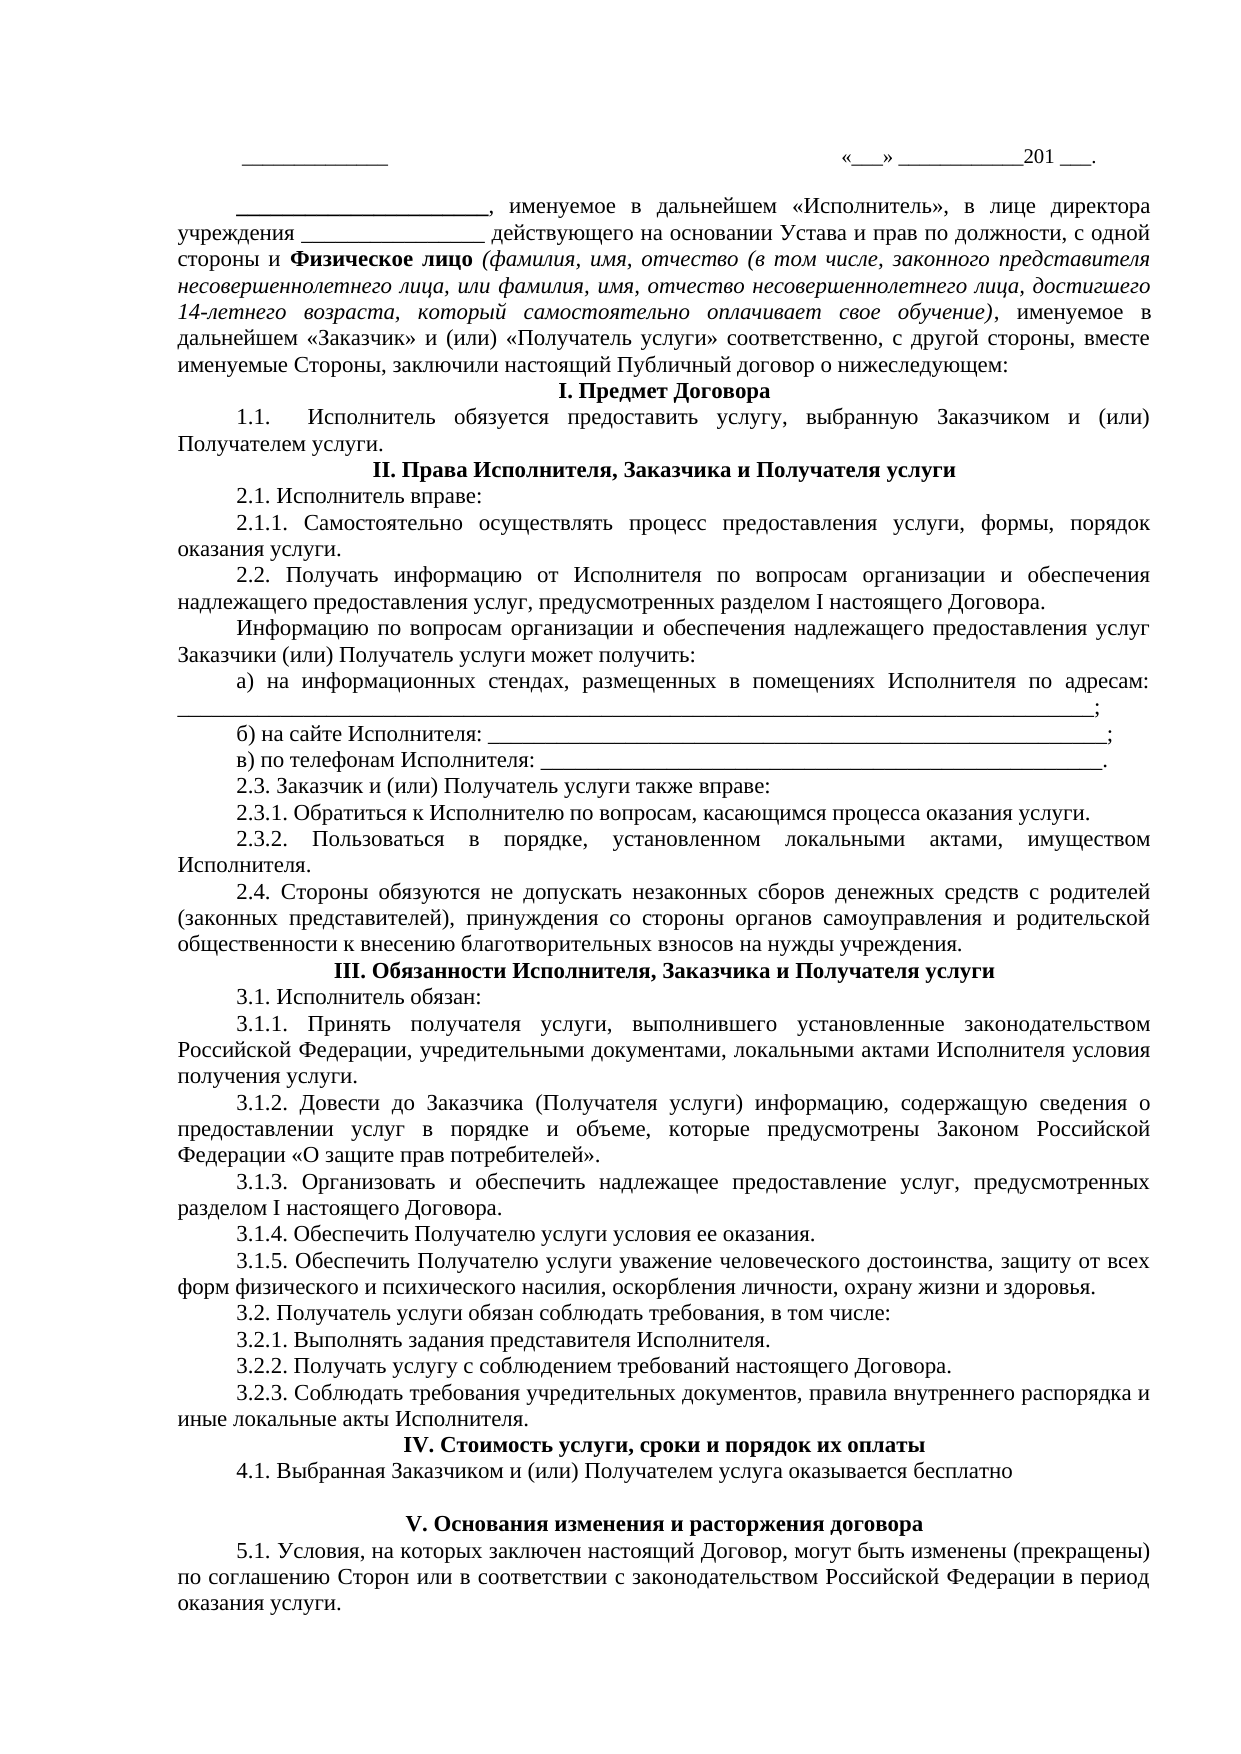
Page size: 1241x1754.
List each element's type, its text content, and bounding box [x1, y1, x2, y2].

text ______________________, именуемое в дальнейшем «Исполнитель», в лице директора учреждения ________________ действующего на основании Устава и прав по должности, с одной стороны и Физическое лицо (фамилия, имя, отчество (в том числе, законного представителя несовершеннолетнего лица, или фамилия, имя, отчество несовершеннолетнего лица, достигшего 14-летнего возраста, который самостоятельно оплачивает свое обучение), именуемое в дальнейшем «Заказчик» и (или) «Получатель услуги» соответственно, с другой стороны, вместе именуемые Стороны, заключили настоящий Публичный договор о нижеследующем: [177, 193, 1152, 377]
text II. Права Исполнителя, Заказчика и Получателя услуги [177, 456, 1152, 482]
text ______________ «___» ____________201 ___. [242, 144, 1152, 168]
text 3.1.2. Довести до Заказчика (Получателя услуги) информацию, содержащую сведения о предоставлении услуг в порядке и объеме, которые предусмотрены Законом Российской Федерации «О защите прав потребителей». [177, 1089, 1152, 1168]
text 3.2.1. Выполнять задания представителя Исполнителя. [177, 1326, 1152, 1352]
text 4.1. Выбранная Заказчиком и (или) Получателем услуга оказывается бесплатно [177, 1458, 1152, 1484]
text а) на информационных стендах, размещенных в помещениях Исполнителя по адресам: ________________________________________________________________________________; [177, 667, 1152, 720]
text V. Основания изменения и расторжения договора [177, 1510, 1152, 1537]
text 3.1.5. Обеспечить Получателю услуги уважение человеческого достоинства, защиту от всех форм физического и психического насилия, оскорбления личности, охрану жизни и здоровья. [177, 1247, 1152, 1299]
text б) на сайте Исполнителя: ______________________________________________________; [177, 720, 1152, 746]
text 3.1.3. Организовать и обеспечить надлежащее предоставление услуг, предусмотренных разделом I настоящего Договора. [177, 1168, 1152, 1220]
text 3.2.3. Соблюдать требования учредительных документов, правила внутреннего распорядка и иные локальные акты Исполнителя. [177, 1378, 1152, 1431]
text 2.1. Исполнитель вправе: [177, 482, 1152, 509]
text III. Обязанности Исполнителя, Заказчика и Получателя услуги [177, 957, 1152, 983]
text 3.1. Исполнитель обязан: [177, 983, 1152, 1009]
text 3.1.4. Обеспечить Получателю услуги условия ее оказания. [177, 1220, 1152, 1247]
text 2.3. Заказчик и (или) Получатель услуги также вправе: [177, 772, 1152, 799]
text 5.1. Условия, на которых заключен настоящий Договор, могут быть изменены (прекращены) по соглашению Сторон или в соответствии с законодательством Российской Федерации в период оказания услуги. [177, 1537, 1152, 1616]
text I. Предмет Договора [177, 377, 1152, 403]
text 3.2. Получатель услуги обязан соблюдать требования, в том числе: [177, 1299, 1152, 1326]
text 2.4. Стороны обязуются не допускать незаконных сборов денежных средств с родителей (законных представителей), принуждения со стороны органов самоуправления и родительской общественности к внесению благотворительных взносов на нужды учреждения. [177, 878, 1152, 957]
text 1.1. Исполнитель обязуется предоставить услугу, выбранную Заказчиком и (или) Получателем услуги. [177, 403, 1152, 456]
text 2.1.1. Самостоятельно осуществлять процесс предоставления услуги, формы, порядок оказания услуги. [177, 509, 1152, 562]
text 2.2. Получать информацию от Исполнителя по вопросам организации и обеспечения надлежащего предоставления услуг, предусмотренных разделом I настоящего Договора. [177, 562, 1152, 614]
text IV. Стоимость услуги, сроки и порядок их оплаты [177, 1431, 1152, 1458]
text 3.2.2. Получать услугу с соблюдением требований настоящего Договора. [177, 1352, 1152, 1378]
text 2.3.1. Обратиться к Исполнителю по вопросам, касающимся процесса оказания услуги. [177, 799, 1152, 825]
text 2.3.2. Пользоваться в порядке, установленном локальными актами, имуществом Исполнителя. [177, 825, 1152, 878]
text Информацию по вопросам организации и обеспечения надлежащего предоставления услуг Заказчики (или) Получатель услуги может получить: [177, 614, 1152, 667]
text 3.1.1. Принять получателя услуги, выполнившего установленные законодательством Российской Федерации, учредительными документами, локальными актами Исполнителя условия получения услуги. [177, 1009, 1152, 1089]
text в) по телефонам Исполнителя: _________________________________________________. [177, 746, 1152, 772]
